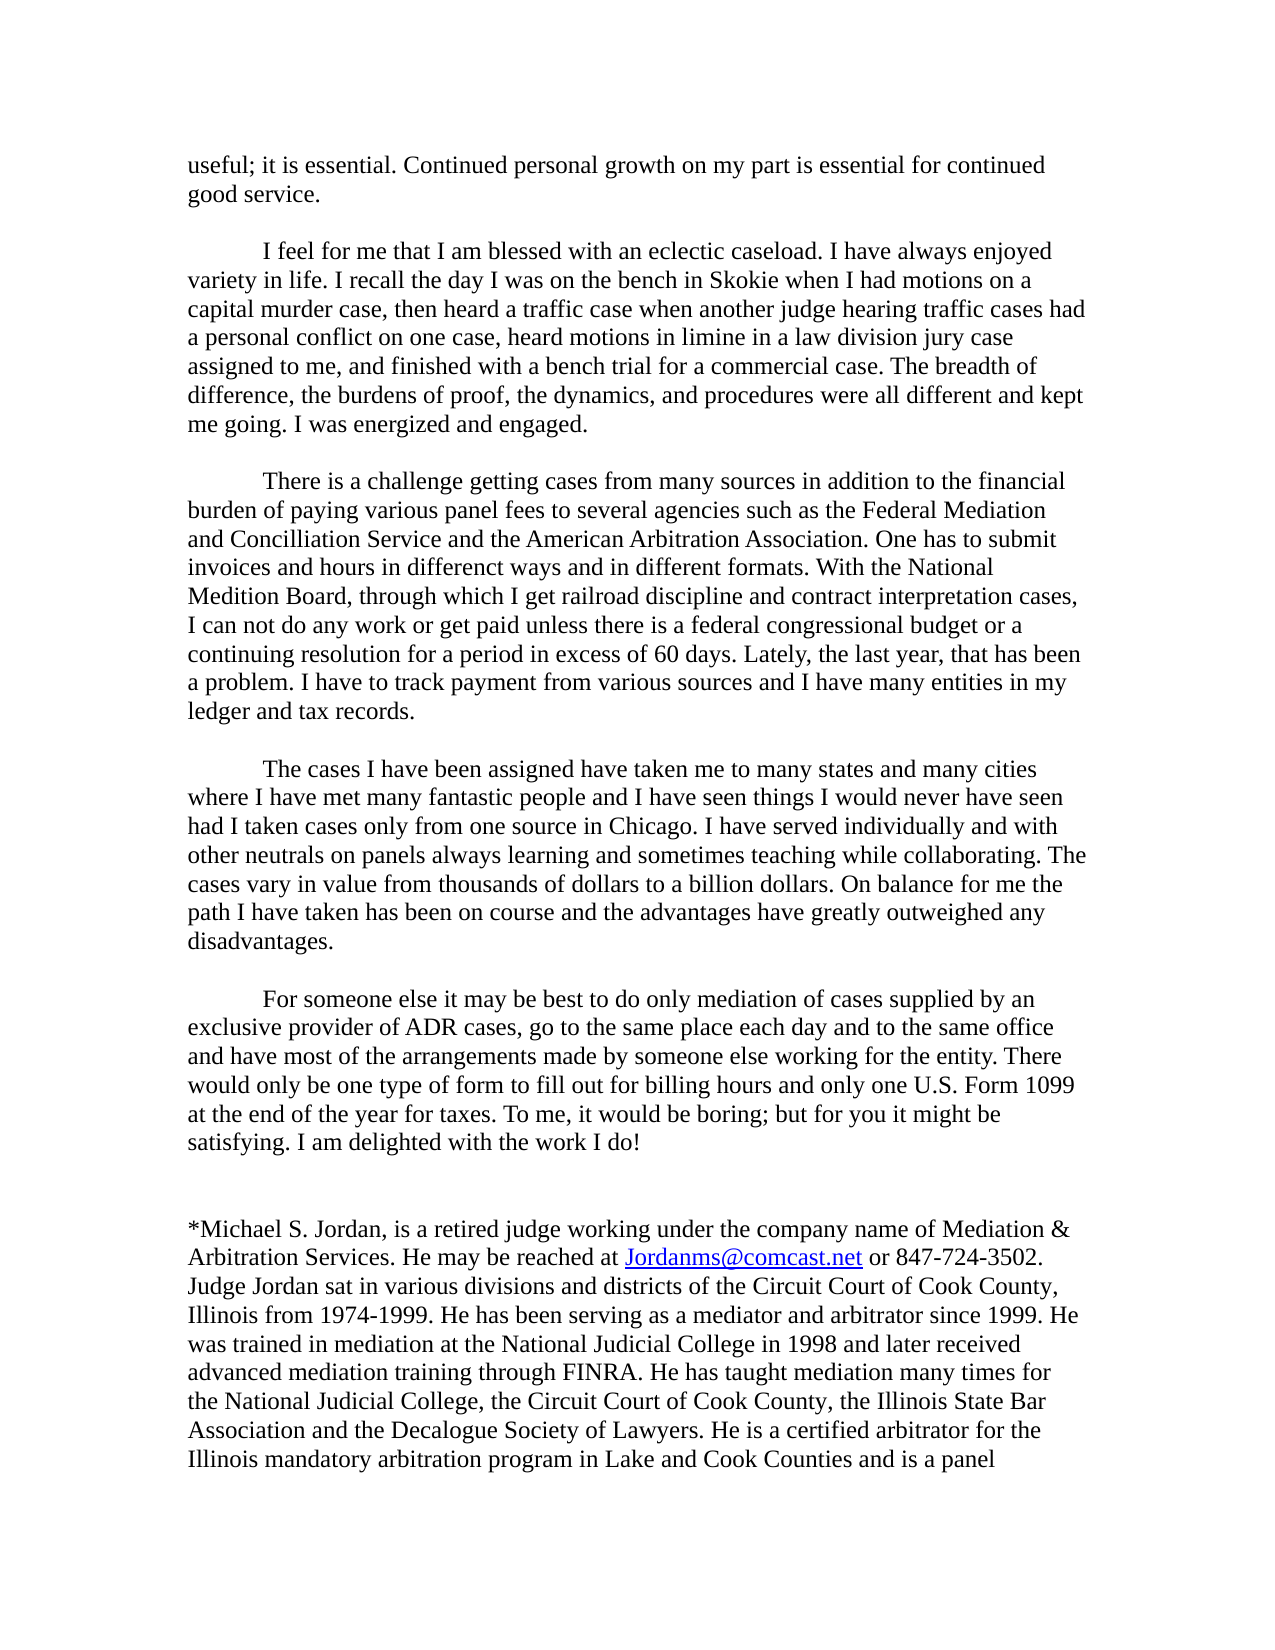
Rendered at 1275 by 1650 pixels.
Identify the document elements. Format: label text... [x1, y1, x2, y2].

text I feel for me that I am blessed with an eclectic caseload. I have always enjoyed variety in life. I recall the day I was on the bench in Skokie when I had motions on a capital murder case, then heard a traffic case when another judge hearing traffic cases had a personal conflict on one case, heard motions in limine in a law division jury case assigned to me, and finished with a bench trial for a commercial case. The breadth of difference, the burdens of proof, the dynamics, and procedures were all different and kept me going. I was energized and engaged. [187, 236, 1087, 437]
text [187, 1214, 1087, 1472]
text The cases I have been assigned have taken me to many states and many cities where I have met many fantastic people and I have seen things I would never have seen had I taken cases only from one source in Chicago. I have served individually and with other neutrals on panels always learning and sometimes teaching while collaborating. The cases vary in value from thousands of dollars to a billion dollars. On balance for me the path I have taken has been on course and the advantages have greatly outweighed any disadvantages. [187, 754, 1087, 955]
text For someone else it may be best to do only mediation of cases supplied by an exclusive provider of ADR cases, go to the same place each day and to the same office and have most of the arrangements made by someone else working for the entity. There would only be one type of form to fill out for billing hours and only one U.S. Form 1099 at the end of the year for taxes. To me, it would be boring; but for you it might be satisfying. I am delighted with the work I do! [187, 984, 1087, 1156]
text There is a challenge getting cases from many sources in addition to the financial burden of paying various panel fees to several agencies such as the Federal Mediation and Concilliation Service and the American Arbitration Association. One has to submit invoices and hours in differenct ways and in different formats. With the National Medition Board, through which I get railroad discipline and contract interpretation cases, I can not do any work or get paid unless there is a federal congressional budget or a continuing resolution for a period in excess of 60 days. Lately, the last year, that has been a problem. I have to track payment from various sources and I have many entities in my ledger and tax records. [187, 466, 1087, 725]
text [187, 150, 1087, 207]
